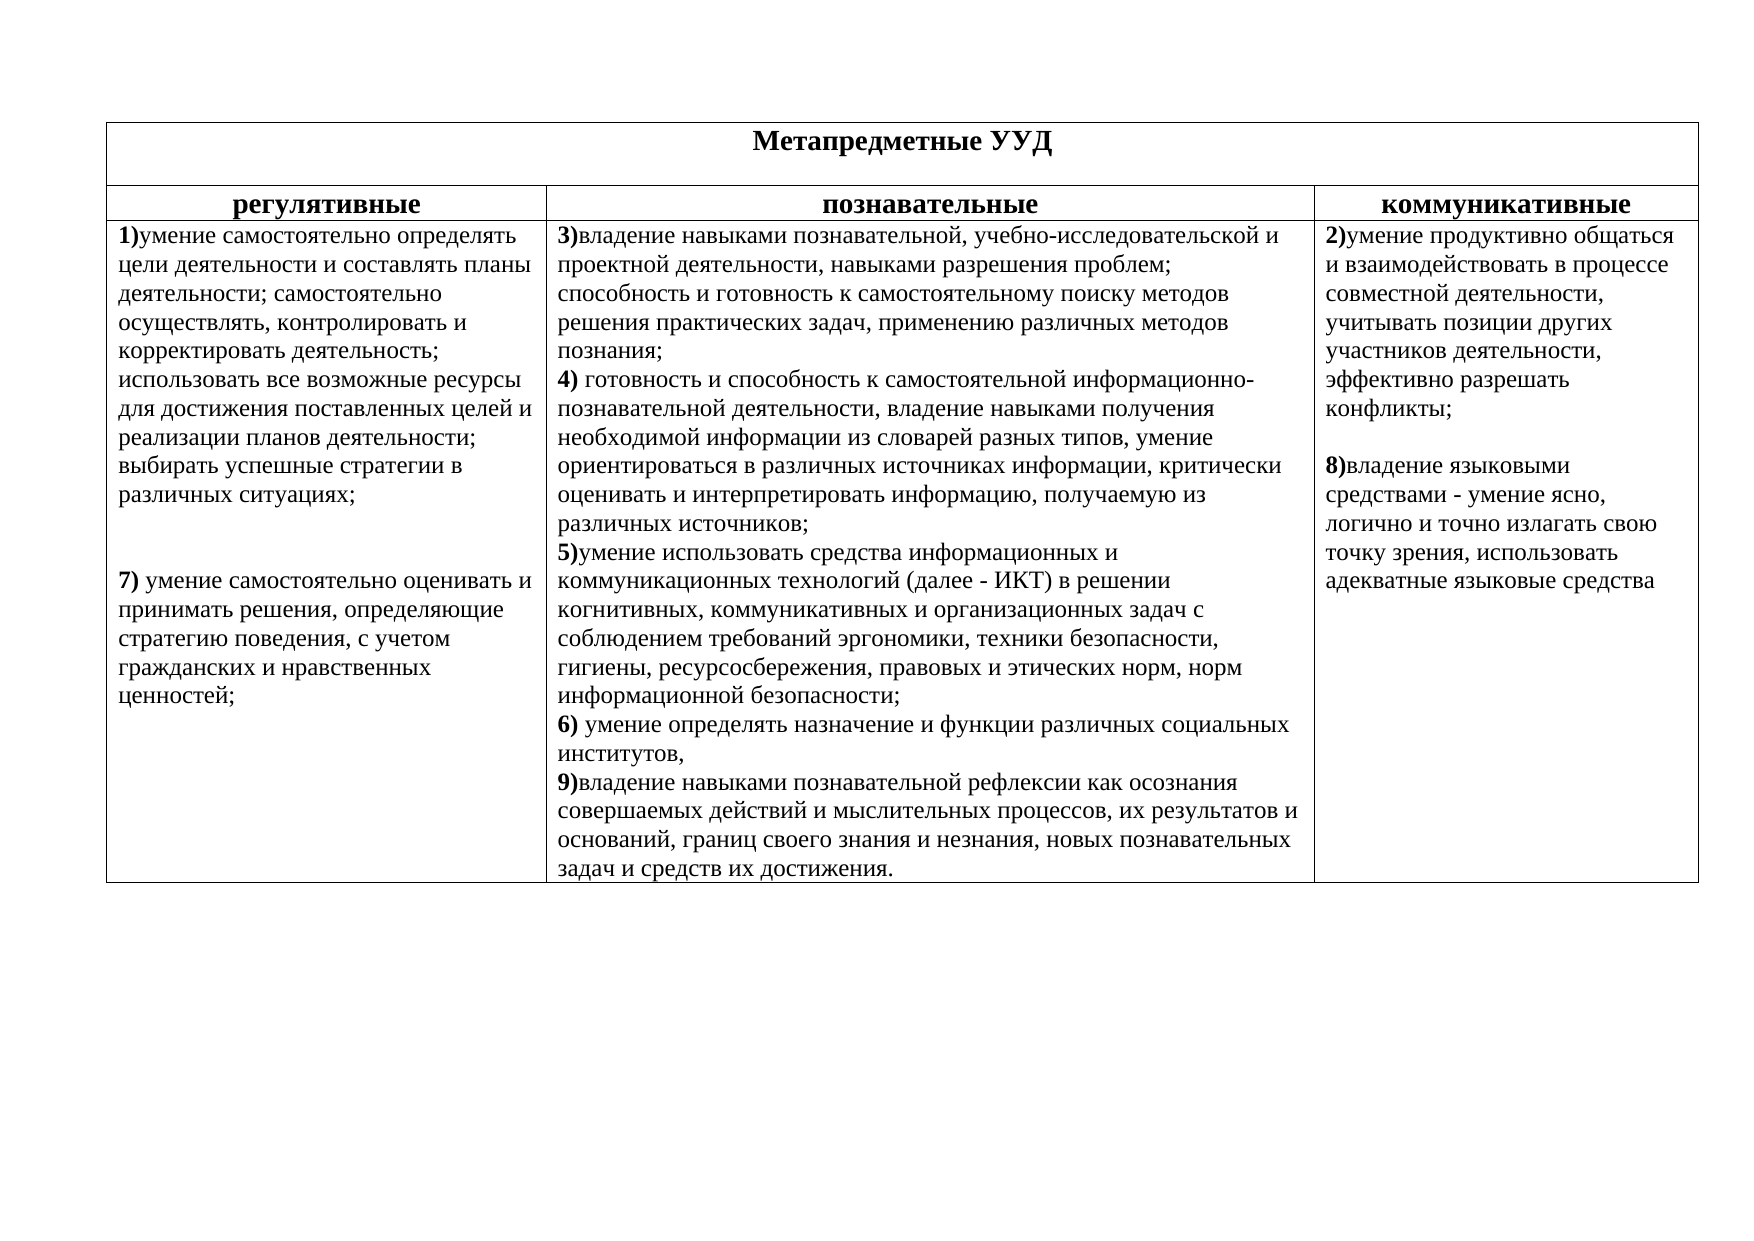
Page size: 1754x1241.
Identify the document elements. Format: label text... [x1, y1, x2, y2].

table_cell 3)владение навыками познавательной, учебно-исследовательской и проектной деятельности, навыками разрешения проблем; способность и готовность к самостоятельному поиску методов решения практических задач, применению различных методов познания; 4) готовность и способность к самостоятельной информационно-познавательной деятельности, владение навыками получения необходимой информации из словарей разных типов, умение ориентироваться в различных источниках информации, критически оценивать и интерпретировать информацию, получаемую из различных источников; 5)умение использовать средства информационных и коммуникационных технологий (далее - ИКТ) в решении когнитивных, коммуникативных и организационных задач с соблюдением требований эргономики, техники безопасности, гигиены, ресурсосбережения, правовых и этических норм, норм информационной безопасности; 6) умение определять назначение и функции различных социальных институтов, 9)владение навыками познавательной рефлексии как осознания совершаемых действий и мыслительных процессов, их результатов и оснований, границ своего знания и незнания, новых познавательных задач и средств их достижения. [547, 221, 1314, 882]
table_cell 1)умение самостоятельно определять цели деятельности и составлять планы деятельности; самостоятельно осуществлять, контролировать и корректировать деятельность; использовать все возможные ресурсы для достижения поставленных целей и реализации планов деятельности; выбирать успешные стратегии в различных ситуациях; 7) умение самостоятельно оценивать и принимать решения, определяющие стратегию поведения, с учетом гражданских и нравственных ценностей; [107, 221, 546, 882]
table_cell 2)умение продуктивно общаться и взаимодействовать в процессе совместной деятельности, учитывать позиции других участников деятельности, эффективно разрешать конфликты; 8)владение языковыми средствами - умение ясно, логично и точно излагать свою точку зрения, использовать адекватные языковые средства [1315, 221, 1698, 882]
table_header Метапредметные УУД [107, 123, 1698, 185]
table_cell коммуникативные [1315, 186, 1698, 219]
table_cell регулятивные [107, 186, 546, 219]
table_cell познавательные [547, 186, 1314, 219]
